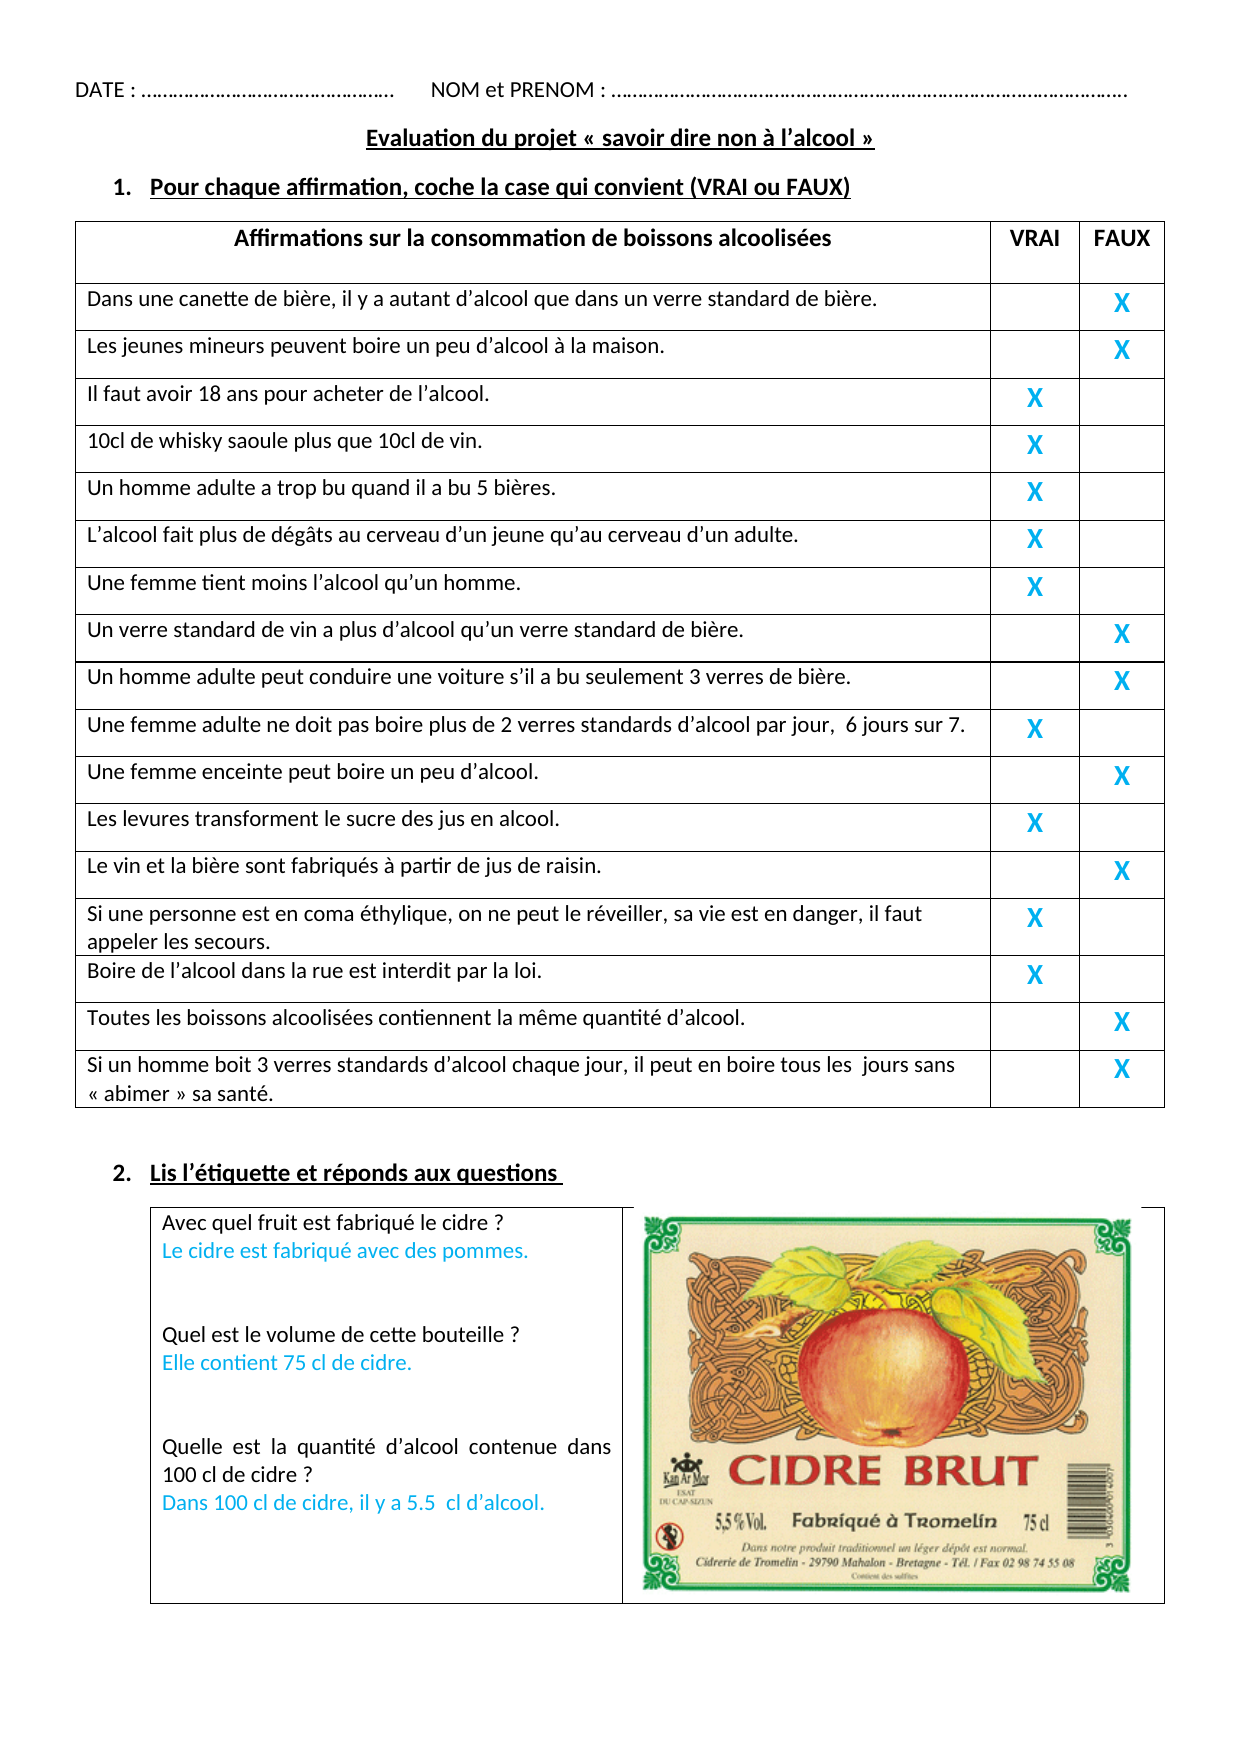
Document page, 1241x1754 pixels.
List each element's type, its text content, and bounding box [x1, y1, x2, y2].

table_cell Le vin et la bière sont fabriqués à partir de jus de raisin. [76, 852, 990, 898]
text Evaluation du projet « savoir dire non à l’alcool » [75, 122, 1165, 152]
table_cell X [1080, 852, 1164, 898]
table_cell [991, 331, 1079, 378]
table_cell X [991, 899, 1079, 955]
table_cell X [991, 379, 1079, 425]
table_cell [1080, 473, 1164, 519]
table_cell [991, 284, 1079, 330]
table_cell Si une personne est en coma éthylique, on ne peut le réveiller, sa vie est en danger, il faut appeler les secours. [76, 899, 990, 955]
table_cell [991, 757, 1079, 803]
table_cell X [1080, 757, 1164, 803]
table_cell Dans une canette de bière, il y a autant d’alcool que dans un verre standard de bière. [76, 284, 990, 330]
table_cell Il faut avoir 18 ans pour acheter de l’alcool. [76, 379, 990, 425]
table_cell Un verre standard de vin a plus d’alcool qu’un verre standard de bière. [76, 615, 990, 661]
table_cell Un homme adulte a trop bu quand il a bu 5 bières. [76, 473, 990, 519]
table_cell X [991, 426, 1079, 472]
table_cell Toutes les boissons alcoolisées contiennent la même quantité d’alcool. [76, 1003, 990, 1049]
table_cell [1080, 568, 1164, 614]
table_header VRAI [991, 222, 1079, 283]
table_cell Les jeunes mineurs peuvent boire un peu d’alcool à la maison. [76, 331, 990, 378]
table_cell [1080, 710, 1164, 756]
table_cell X [991, 710, 1079, 756]
table_cell [991, 852, 1079, 898]
table_cell [991, 663, 1079, 709]
table_cell [1080, 956, 1164, 1002]
table_cell Les levures transforment le sucre des jus en alcool. [76, 804, 990, 851]
table_cell [1080, 426, 1164, 472]
table_header FAUX [1080, 222, 1164, 283]
table_cell [1080, 521, 1164, 567]
table_header Avec quel fruit est fabriqué le cidre ? Le cidre est fabriqué avec des pommes. Quel est le volume de cette bouteille ? Elle contient 75 cl de cidre. Quelle est la quantité d’alcool contenue dans 100 cl de cidre ? Dans 100 cl de cidre, il y a 5.5 cl d’alcool. [151, 1208, 622, 1603]
picture [633, 1207, 1142, 1603]
table_cell X [1080, 663, 1164, 709]
table_cell X [991, 568, 1079, 614]
list Pour chaque affirmation, coche la case qui convient (VRAI ou FAUX) [112, 171, 1165, 202]
table_cell X [1080, 1051, 1164, 1107]
table_cell X [1080, 615, 1164, 661]
table_cell Une femme enceinte peut boire un peu d’alcool. [76, 757, 990, 803]
table_header Affirmations sur la consommation de boissons alcoolisées [76, 222, 990, 283]
list Lis l’étiquette et réponds aux questions [112, 1157, 1165, 1188]
table_cell [991, 1051, 1079, 1107]
text DATE : ………………………………………… NOM et PRENOM : …………………………………………………………………………………….. [75, 75, 1165, 103]
table_cell X [1080, 331, 1164, 378]
table_cell X [991, 956, 1079, 1002]
table_cell Si un homme boit 3 verres standards d’alcool chaque jour, il peut en boire tous les jours sans « abimer » sa santé. [76, 1051, 990, 1107]
table_cell [1080, 804, 1164, 851]
table_cell L’alcool fait plus de dégâts au cerveau d’un jeune qu’au cerveau d’un adulte. [76, 521, 990, 567]
table_header [1142, 1208, 1164, 1603]
table_cell [1080, 899, 1164, 955]
table_cell Boire de l’alcool dans la rue est interdit par la loi. [76, 956, 990, 1002]
table_cell [991, 1003, 1079, 1049]
table_cell X [1080, 1003, 1164, 1049]
table_cell Un homme adulte peut conduire une voiture s’il a bu seulement 3 verres de bière. [76, 663, 990, 709]
table_cell [1080, 379, 1164, 425]
table_cell [991, 615, 1079, 661]
table_cell X [991, 804, 1079, 851]
table_header [623, 1208, 633, 1603]
table_cell Une femme tient moins l’alcool qu’un homme. [76, 568, 990, 614]
table_cell 10cl de whisky saoule plus que 10cl de vin. [76, 426, 990, 472]
table_cell X [1080, 284, 1164, 330]
table_cell X [991, 473, 1079, 519]
table_cell Une femme adulte ne doit pas boire plus de 2 verres standards d’alcool par jour, 6 jours sur 7. [76, 710, 990, 756]
table_cell X [991, 521, 1079, 567]
